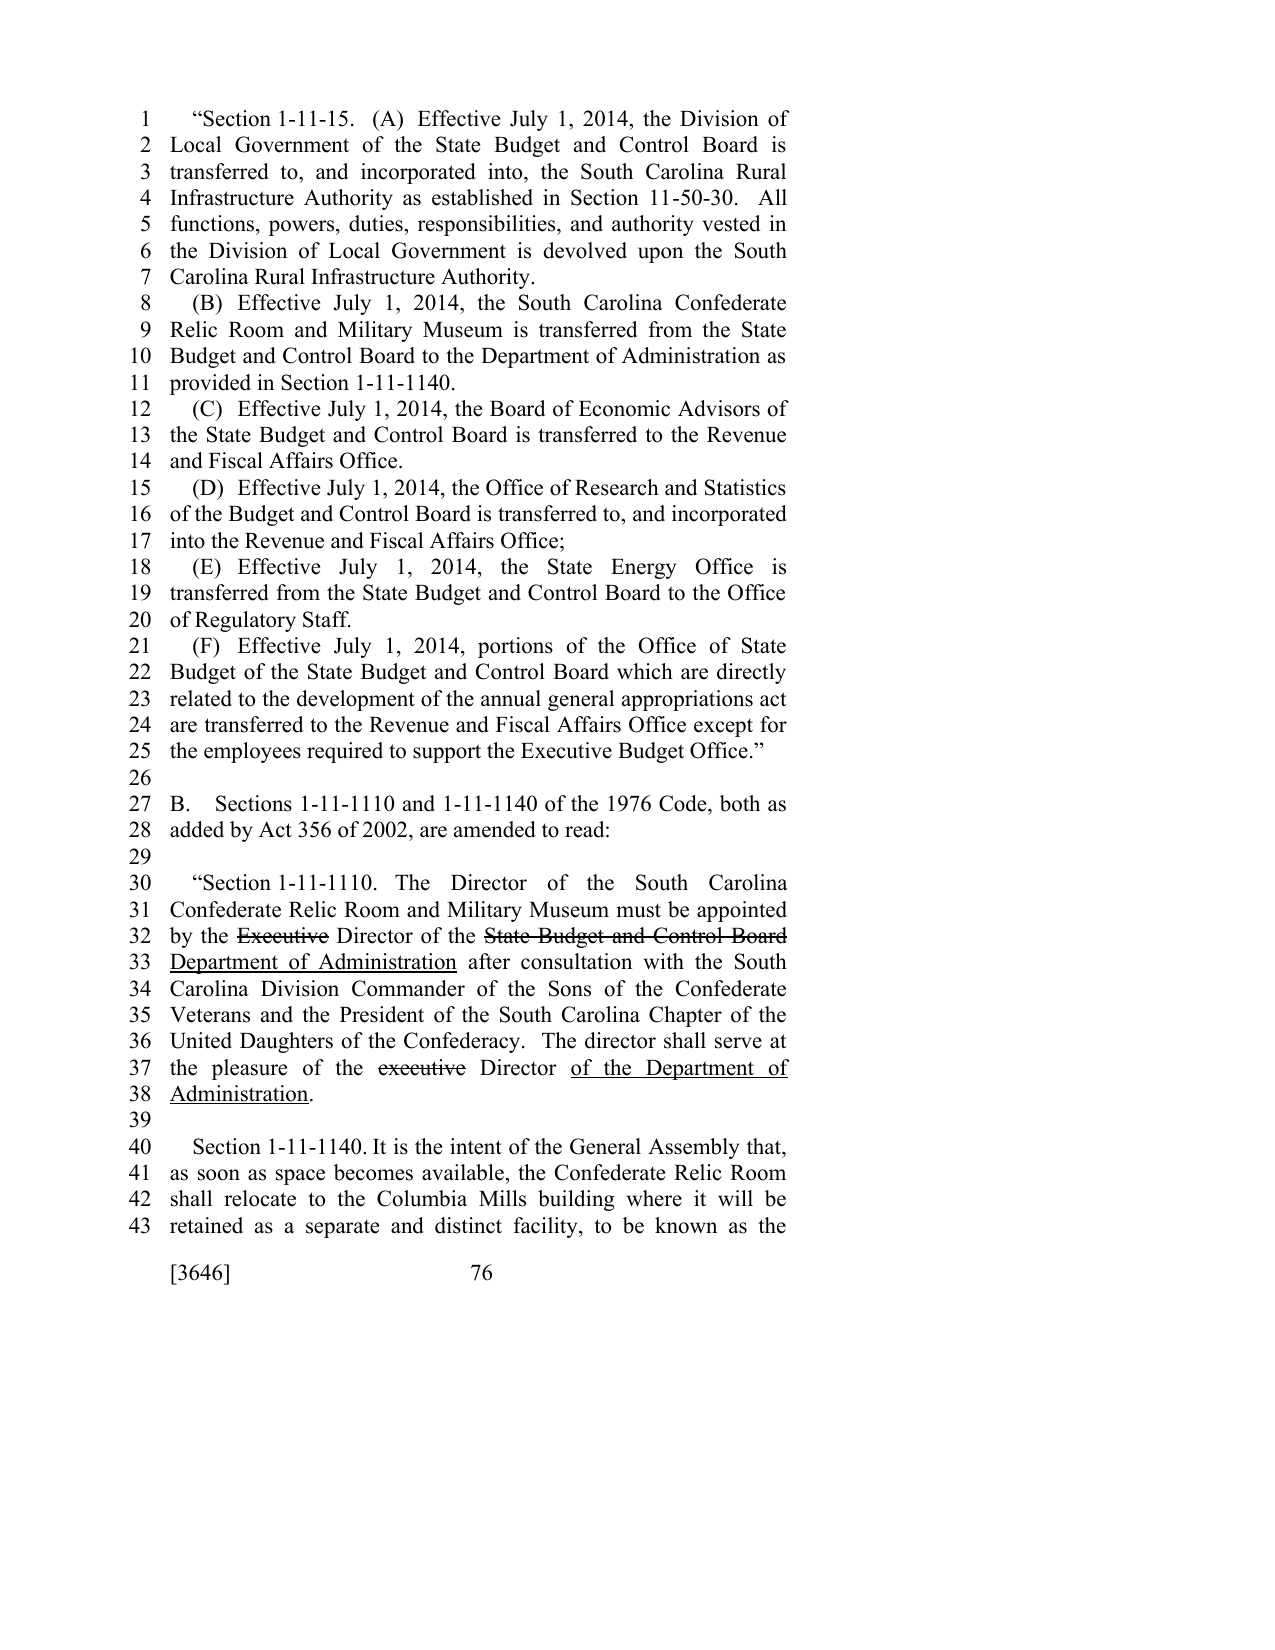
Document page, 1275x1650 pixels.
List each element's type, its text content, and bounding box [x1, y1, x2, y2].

text B. Sections 1-11-1110 and 1-11-1140 of the 1976 Code, both as added by Act 356 of 2002, are amended to read: [169, 790, 787, 843]
text (D) Effective July 1, 2014, the Office of Research and Statistics of the Budget and Control Board is transferred to, and incorporated into the Revenue and Fiscal Affairs Office; [169, 474, 787, 553]
text (F) Effective July 1, 2014, portions of the Office of State Budget of the State Budget and Control Board which are directly related to the development of the annual general appropriations act are transferred to the Revenue and Fiscal Affairs Office except for the employees required to support the Executive Budget Office.” [169, 632, 787, 764]
text “Section 1-11-1110. The Director of the South Carolina Confederate Relic Room and Military Museum must be appointed by the Executive Director of the State Budget and Control Board Department of Administration after consultation with the South Carolina Division Commander of the Sons of the Confederate Veterans and the President of the South Carolina Chapter of the United Daughters of the Confederacy. The director shall serve at the pleasure of the executive Director of the Department of Administration. [169, 869, 787, 1106]
text “Section 1-11-15. (A) Effective July 1, 2014, the Division of Local Government of the State Budget and Control Board is transferred to, and incorporated into, the South Carolina Rural Infrastructure Authority as established in Section 11-50-30. All functions, powers, duties, responsibilities, and authority vested in the Division of Local Government is devolved upon the South Carolina Rural Infrastructure Authority. [169, 105, 787, 289]
text (C) Effective July 1, 2014, the Board of Economic Advisors of the State Budget and Control Board is transferred to the Revenue and Fiscal Affairs Office. [169, 395, 787, 474]
text (B) Effective July 1, 2014, the South Carolina Confederate Relic Room and Military Museum is transferred from the State Budget and Control Board to the Department of Administration as provided in Section 1-11-1140. [169, 289, 787, 395]
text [169, 1133, 787, 1238]
text (E) Effective July 1, 2014, the State Energy Office is transferred from the State Budget and Control Board to the Office of Regulatory Staff. [169, 553, 787, 632]
